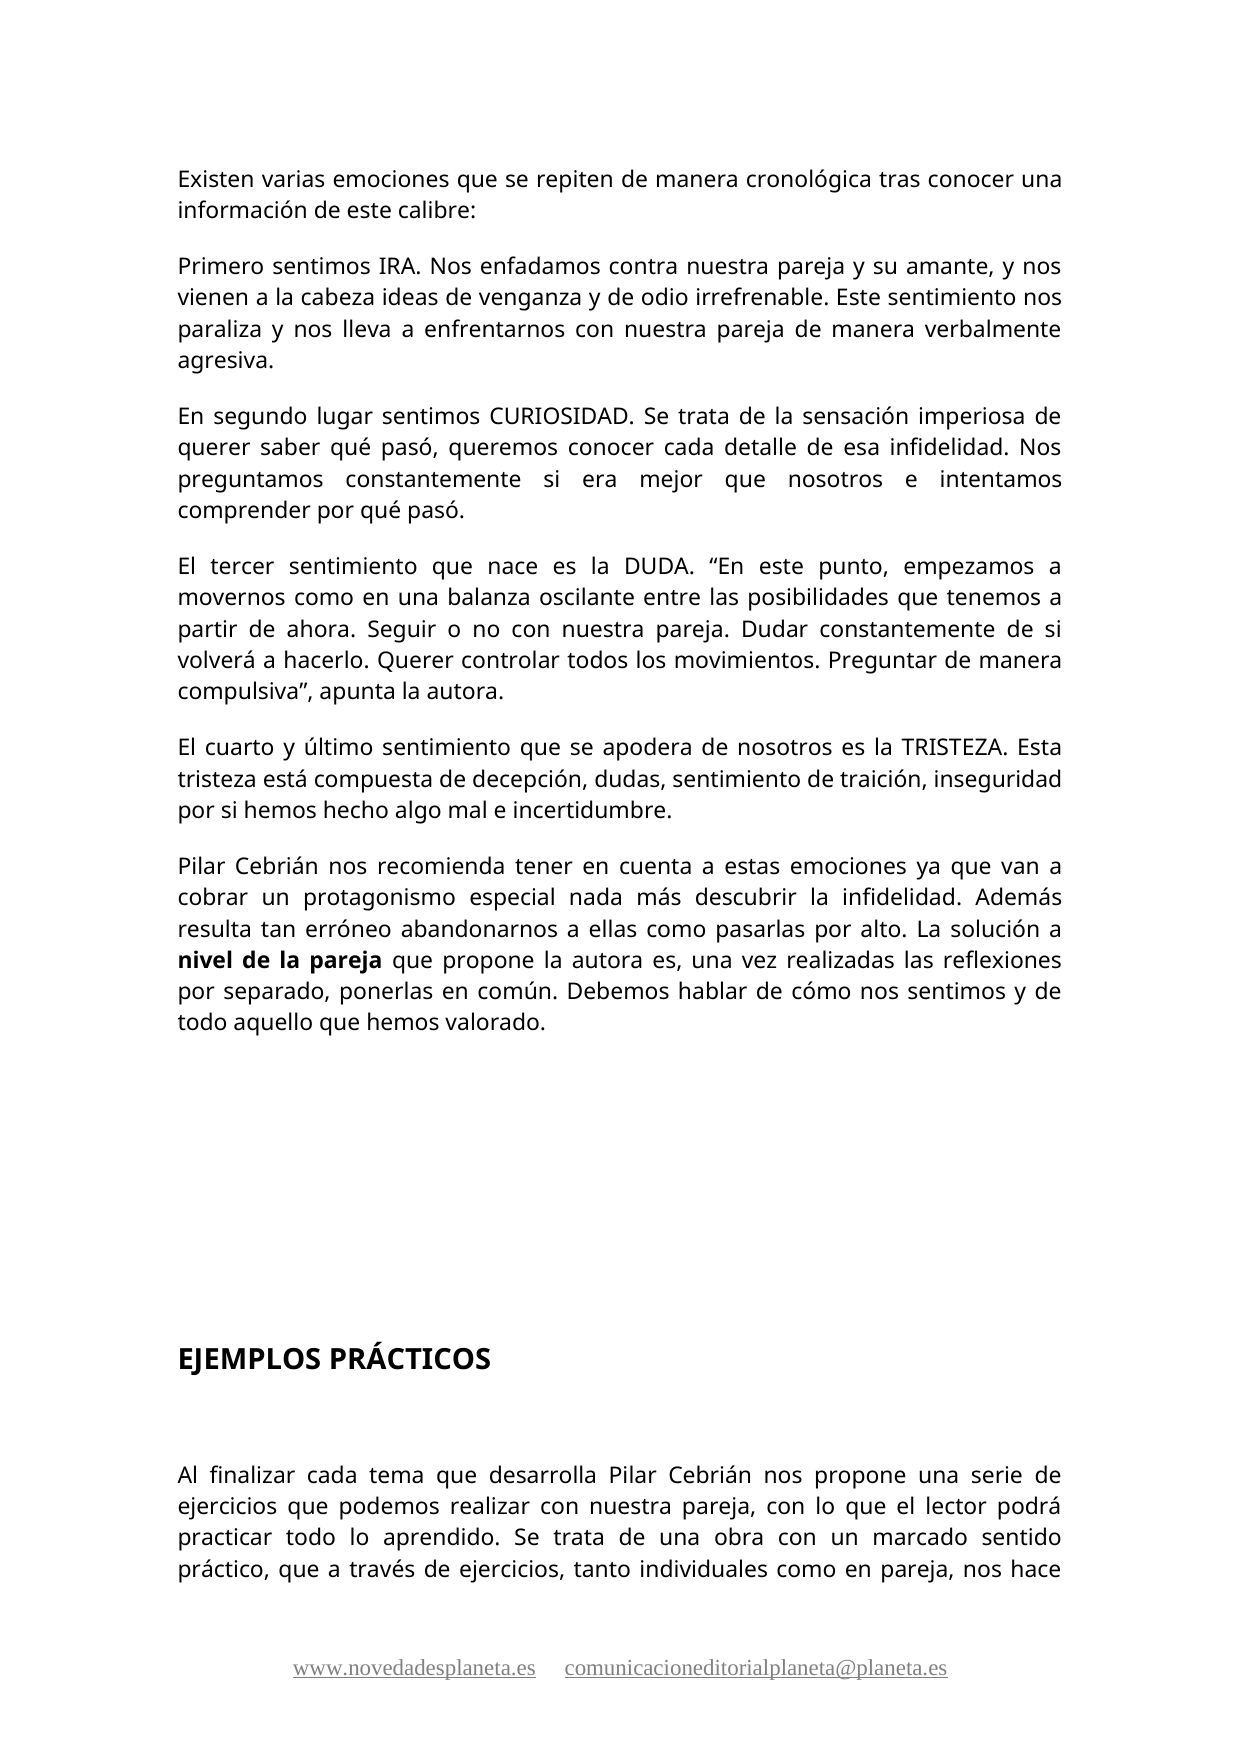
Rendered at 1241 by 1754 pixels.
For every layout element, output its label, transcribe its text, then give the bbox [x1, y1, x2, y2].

text El cuarto y último sentimiento que se apodera de nosotros es la TRISTEZA. Esta tristeza está compuesta de decepción, dudas, sentimiento de traición, inseguridad por si hemos hecho algo mal e incertidumbre. [177, 731, 1063, 825]
text Existen varias emociones que se repiten de manera cronológica tras conocer una información de este calibre: [177, 162, 1063, 225]
text Primero sentimos IRA. Nos enfadamos contra nuestra pareja y su amante, y nos vienen a la cabeza ideas de venganza y de odio irrefrenable. Este sentimiento nos paraliza y nos lleva a enfrentarnos con nuestra pareja de manera verbalmente agresiva. [177, 250, 1063, 375]
text Pilar Cebrián nos recomienda tener en cuenta a estas emociones ya que van a cobrar un protagonismo especial nada más descubrir la infidelidad. Además resulta tan erróneo abandonarnos a ellas como pasarlas por alto. La solución a nivel de la pareja que propone la autora es, una vez realizadas las reflexiones por separado, ponerlas en común. Debemos hablar de cómo nos sentimos y de todo aquello que hemos valorado. [177, 850, 1063, 1037]
text El tercer sentimiento que nace es la DUDA. “En este punto, empezamos a movernos como en una balanza oscilante entre las posibilidades que tenemos a partir de ahora. Seguir o no con nuestra pareja. Dudar constantemente de si volverá a hacerlo. Querer controlar todos los movimientos. Preguntar de manera compulsiva”, apunta la autora. [177, 550, 1063, 706]
text En segundo lugar sentimos CURIOSIDAD. Se trata de la sensación imperiosa de querer saber qué pasó, queremos conocer cada detalle de esa infidelidad. Nos preguntamos constantemente si era mejor que nosotros e intentamos comprender por qué pasó. [177, 400, 1063, 525]
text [177, 1459, 1063, 1584]
text EJEMPLOS PRÁCTICOS [177, 1338, 1063, 1378]
